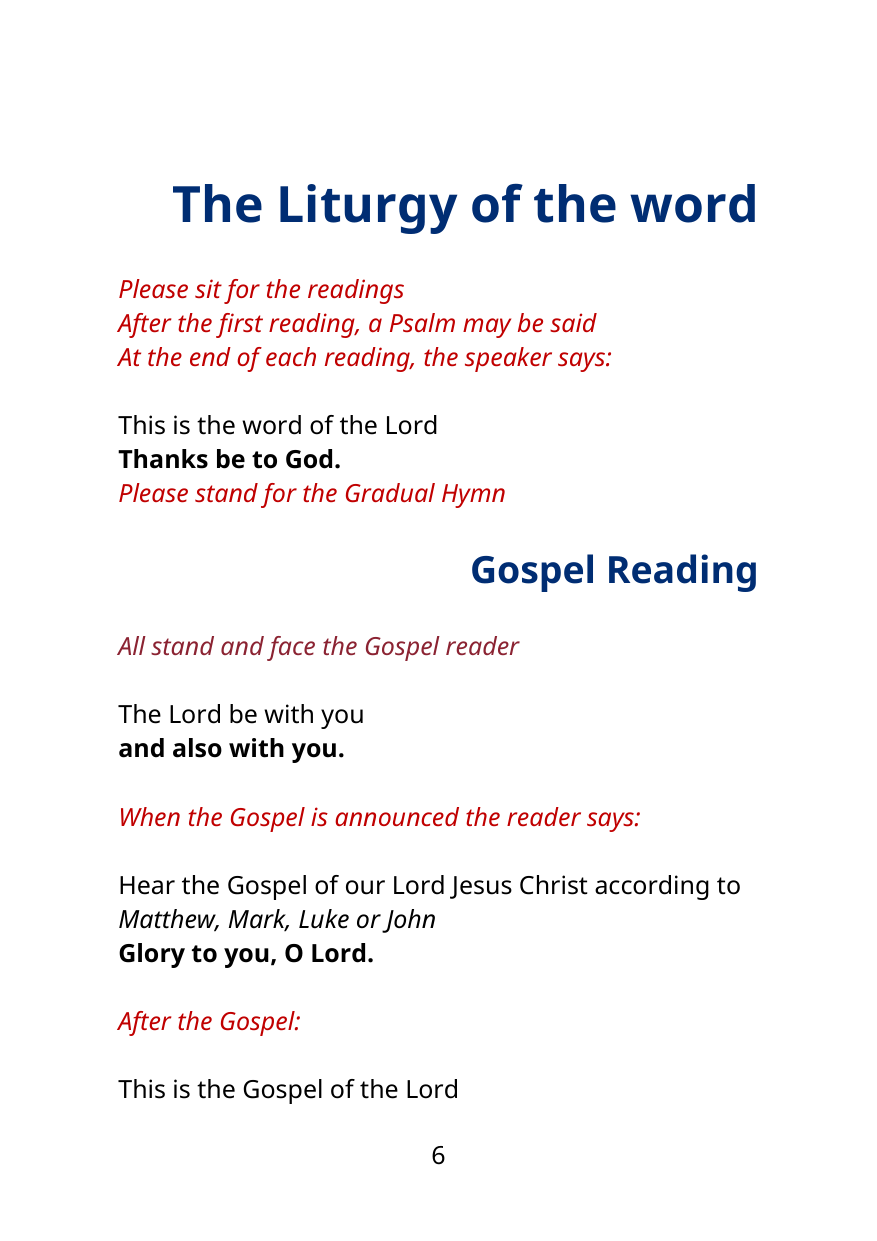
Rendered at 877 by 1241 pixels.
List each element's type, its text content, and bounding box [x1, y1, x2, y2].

text and also with you. [118, 731, 759, 765]
text At the end of each reading, the speaker says: [118, 339, 759, 373]
subtitle The Liturgy of the word [118, 169, 759, 237]
subtitle Matthew, Mark, Luke or John [118, 901, 759, 936]
text The Lord be with you [118, 697, 759, 731]
text This is the word of the Lord [118, 408, 759, 442]
text When the Gospel is announced the reader says: [118, 799, 759, 833]
text After the Gospel: [118, 1004, 759, 1038]
text Hear the Gospel of our Lord Jesus Christ according to [118, 867, 759, 901]
subtitle Please stand for the Gradual Hymn [118, 476, 759, 510]
subtitle Please sit for the readings [118, 271, 759, 305]
text After the first reading, a Psalm may be said [118, 305, 759, 339]
subtitle Gospel Reading [118, 544, 759, 595]
text Glory to you, O Lord. [118, 936, 759, 969]
text This is the Gospel of the Lord [118, 1072, 759, 1106]
text Thanks be to God. [118, 442, 759, 476]
subtitle All stand and face the Gospel reader [118, 629, 759, 663]
